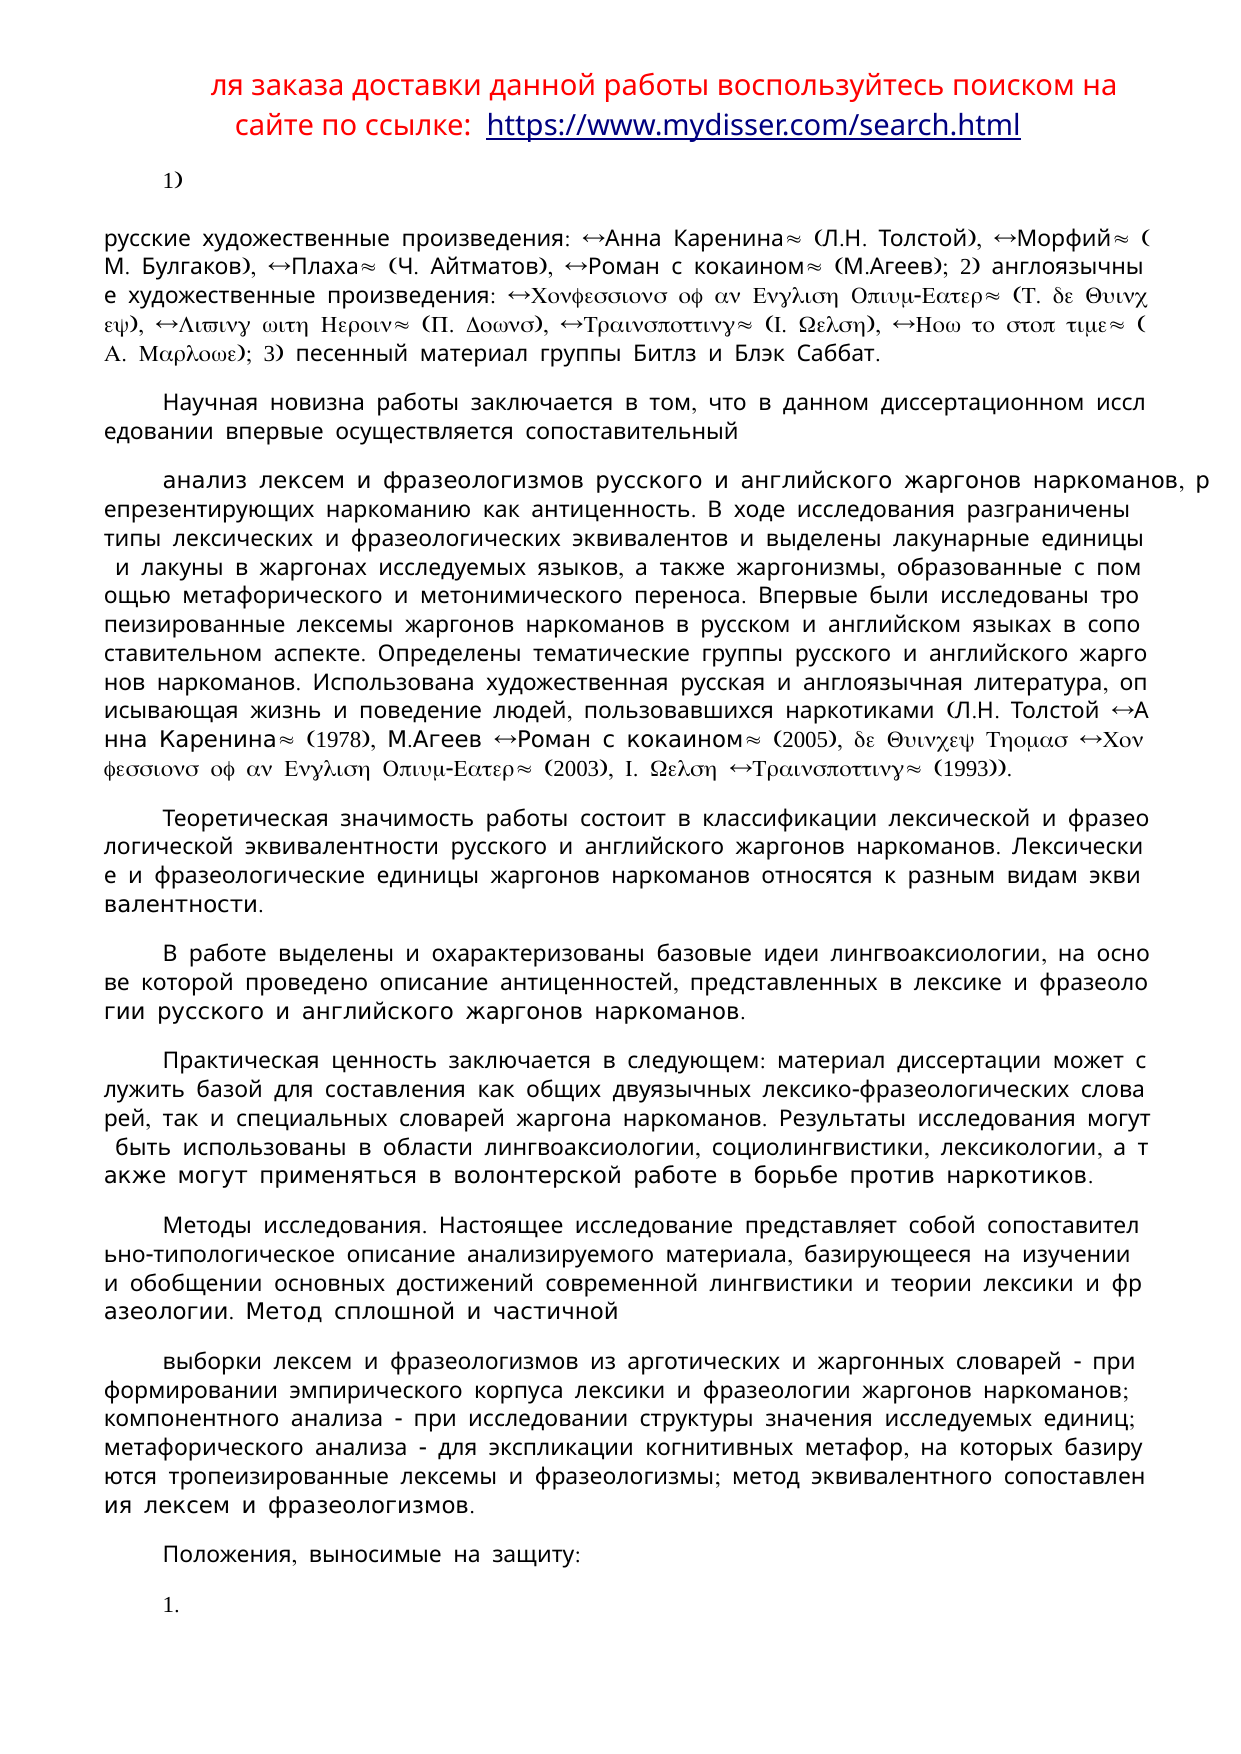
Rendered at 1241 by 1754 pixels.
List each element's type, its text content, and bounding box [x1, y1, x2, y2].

text выборкилексемифразеологизмовизарготическихижаргонныхсловарейприформированииэмпирическогокорпусалексикиифразеологиижаргоновнаркомановкомпонентногоанализаприисследованииструктурызначенияисследуемыхединицметафорическогоанализадляэкспликациикогнитивныхметафорнакоторыхбазируютсятропеизированныелексемыифразеологизмыметодэквивалентногосопоставлениялексемифразеологизмов [103, 1345, 1152, 1518]
text Положениявыносимыеназащиту [103, 1539, 1152, 1567]
text МетодыисследованияНастоящееисследованиепредставляетсобойсопоставительнотипологическоеописаниеанализируемогоматериалабазирующеесянаизучениииобобщенииосновныхдостиженийсовременнойлингвистикиитеориилексикиифразеологииМетодсплошнойичастичной [103, 1209, 1152, 1324]
text ТеоретическаязначимостьработысостоитвклассификациилексическойифразеологическойэквивалентностирусскогоианглийскогожаргоновнаркомановЛексическиеифразеологическиеединицыжаргоновнаркомановотносятсякразнымвидамэквивалентности [103, 802, 1152, 917]
text анализлексемифразеологизмоврусскогоианглийскогожаргоновнаркомановрепрезентирующихнаркоманиюкакантиценностьВходеисследованияразграниченытипылексическихифразеологическихэквивалентовивыделенылакунарныеединицыилакунывжаргонахисследуемыхязыковатакжежаргонизмыобразованныеспомощьюметафорическогоиметонимическогопереносаВпервыебылиисследованытропеизированныелексемыжаргоновнаркомановврусскомианглийскомязыкахвсопоставительномаспектеОпределенытематическиегруппырусскогоианглийскогожаргоновнаркомановИспользованахудожественнаярусскаяианглоязычнаялитератураописывающаяжизньиповедениелюдейпользовавшихсянаркотикамиЛНТолстойАннаКаренинаМАгеевРоманскокаином [103, 465, 1152, 781]
text Научнаяновизнаработызаключаетсявтомчтовданномдиссертационномисследованиивпервыеосуществляетсясопоставительный [103, 387, 1152, 444]
text  русскиехудожественныепроизведенияАннаКаренинаЛНТолстойМорфийМБулгаковПлахаЧАйтматовРоманскокаиномМАгееванглоязычныехудожественныепроизведенияпесенныйматериалгруппыБитлзиБлэкСаббат [103, 164, 1152, 366]
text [103, 1588, 1152, 1617]
text Вработевыделеныиохарактеризованыбазовыеидеилингвоаксиологиинаосновекоторойпроведеноописаниеантиценностейпредставленныхвлексикеифразеологиирусскогоианглийскогожаргоновнаркоманов [103, 938, 1152, 1024]
text ПрактическаяценностьзаключаетсявследующемматериалдиссертацииможетслужитьбазойдлясоставлениякакобщихдвуязычныхлексикофразеологическихсловарейтакиспециальныхсловарейжаргонанаркомановРезультатыисследованиямогутбытьиспользованывобластилингвоаксиологиисоциолингвистикилексикологииатакжемогутприменятьсявволонтерскойработевборьбепротивнаркотиков [103, 1045, 1152, 1189]
